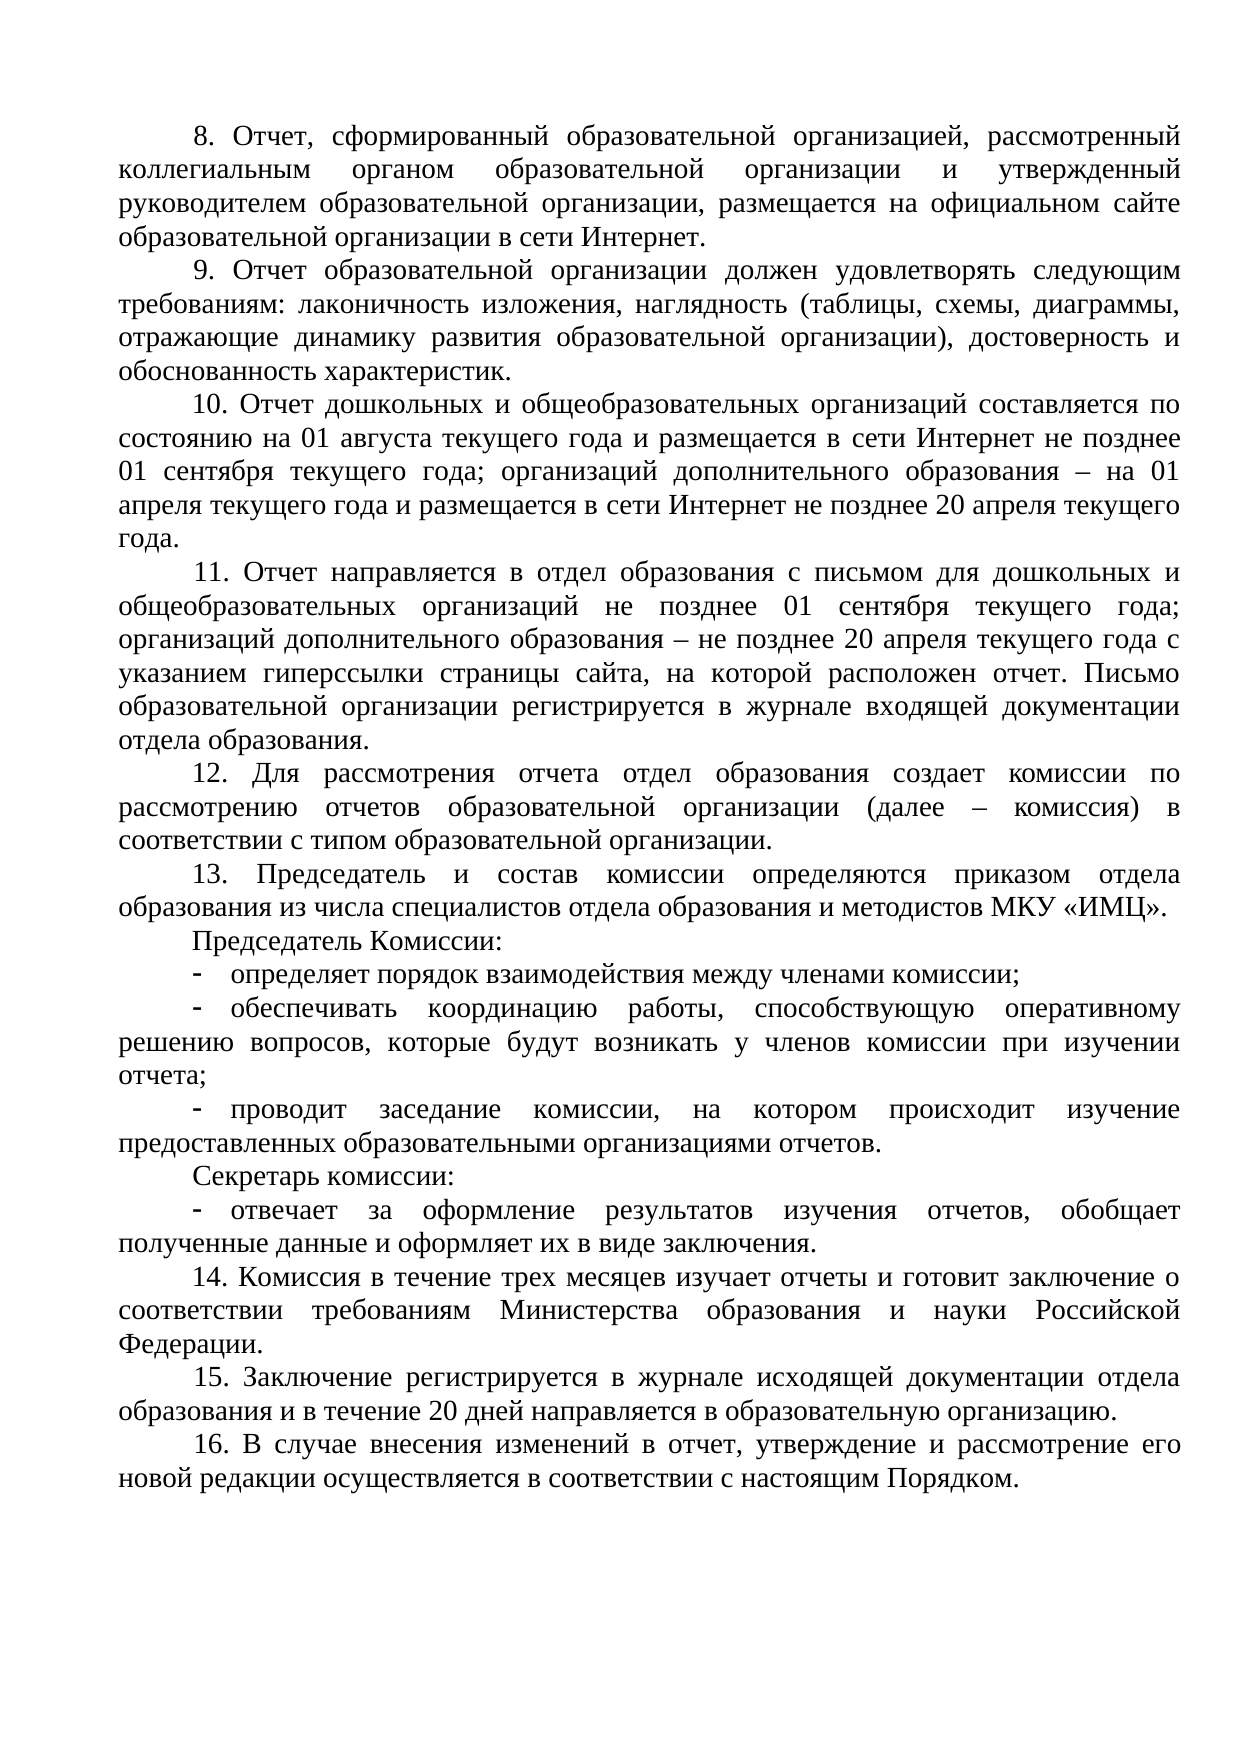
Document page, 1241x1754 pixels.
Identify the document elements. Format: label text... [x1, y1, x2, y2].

list определяет порядок взаимодействия между членами комиссии; [118, 957, 1181, 990]
text 11. Отчет направляется в отдел образования с письмом для дошкольных и общеобразовательных организаций не позднее 01 сентября текущего года; организаций дополнительного образования – не позднее 20 апреля текущего года с указанием гиперссылки страницы сайта, на которой расположен отчет. Письмо образовательной организации регистрируется в журнале входящей документации отдела образования. [118, 554, 1181, 755]
text 10. Отчет дошкольных и общеобразовательных организаций составляется по состоянию на 01 августа текущего года и размещается в сети Интернет не позднее 01 сентября текущего года; организаций дополнительного образования – на 01 апреля текущего года и размещается в сети Интернет не позднее 20 апреля текущего года. [118, 386, 1181, 554]
list обеспечивать координацию работы, способствующую оперативному решению вопросов, которые будут возникать у членов комиссии при изучении отчета; [118, 990, 1181, 1091]
text 13. Председатель и состав комиссии определяются приказом отдела образования из числа специалистов отдела образования и методистов МКУ «ИМЦ». [118, 856, 1181, 923]
text 16. В случае внесения изменений в отчет, утверждение и рассмотрение его новой редакции осуществляется в соответствии с настоящим Порядком. [118, 1427, 1181, 1494]
text Секретарь комиссии: [192, 1158, 1181, 1192]
text 14. Комиссия в течение трех месяцев изучает отчеты и готовит заключение о соответствии требованиям Министерства образования и науки Российской Федерации. [118, 1259, 1181, 1359]
text 15. Заключение регистрируется в журнале исходящей документации отдела образования и в течение 20 дней направляется в образовательную организацию. [118, 1359, 1181, 1427]
text 9. Отчет образовательной организации должен удовлетворять следующим требованиям: лаконичность изложения, наглядность (таблицы, схемы, диаграммы, отражающие динамику развития образовательной организации), достоверность и обоснованность характеристик. [118, 252, 1181, 386]
text Председатель Комиссии: [156, 923, 1181, 957]
list проводит заседание комиссии, на котором происходит изучение предоставленных образовательными организациями отчетов. [118, 1091, 1181, 1158]
text 8. Отчет, сформированный образовательной организацией, рассмотренный коллегиальным органом образовательной организации и утвержденный руководителем образовательной организации, размещается на официальном сайте образовательной организации в сети Интернет. [118, 118, 1181, 252]
list отвечает за оформление результатов изучения отчетов, обобщает полученные данные и оформляет их в виде заключения. [118, 1192, 1181, 1259]
text 12. Для рассмотрения отчета отдел образования создает комиссии по рассмотрению отчетов образовательной организации (далее – комиссия) в соответствии с типом образовательной организации. [118, 755, 1181, 856]
